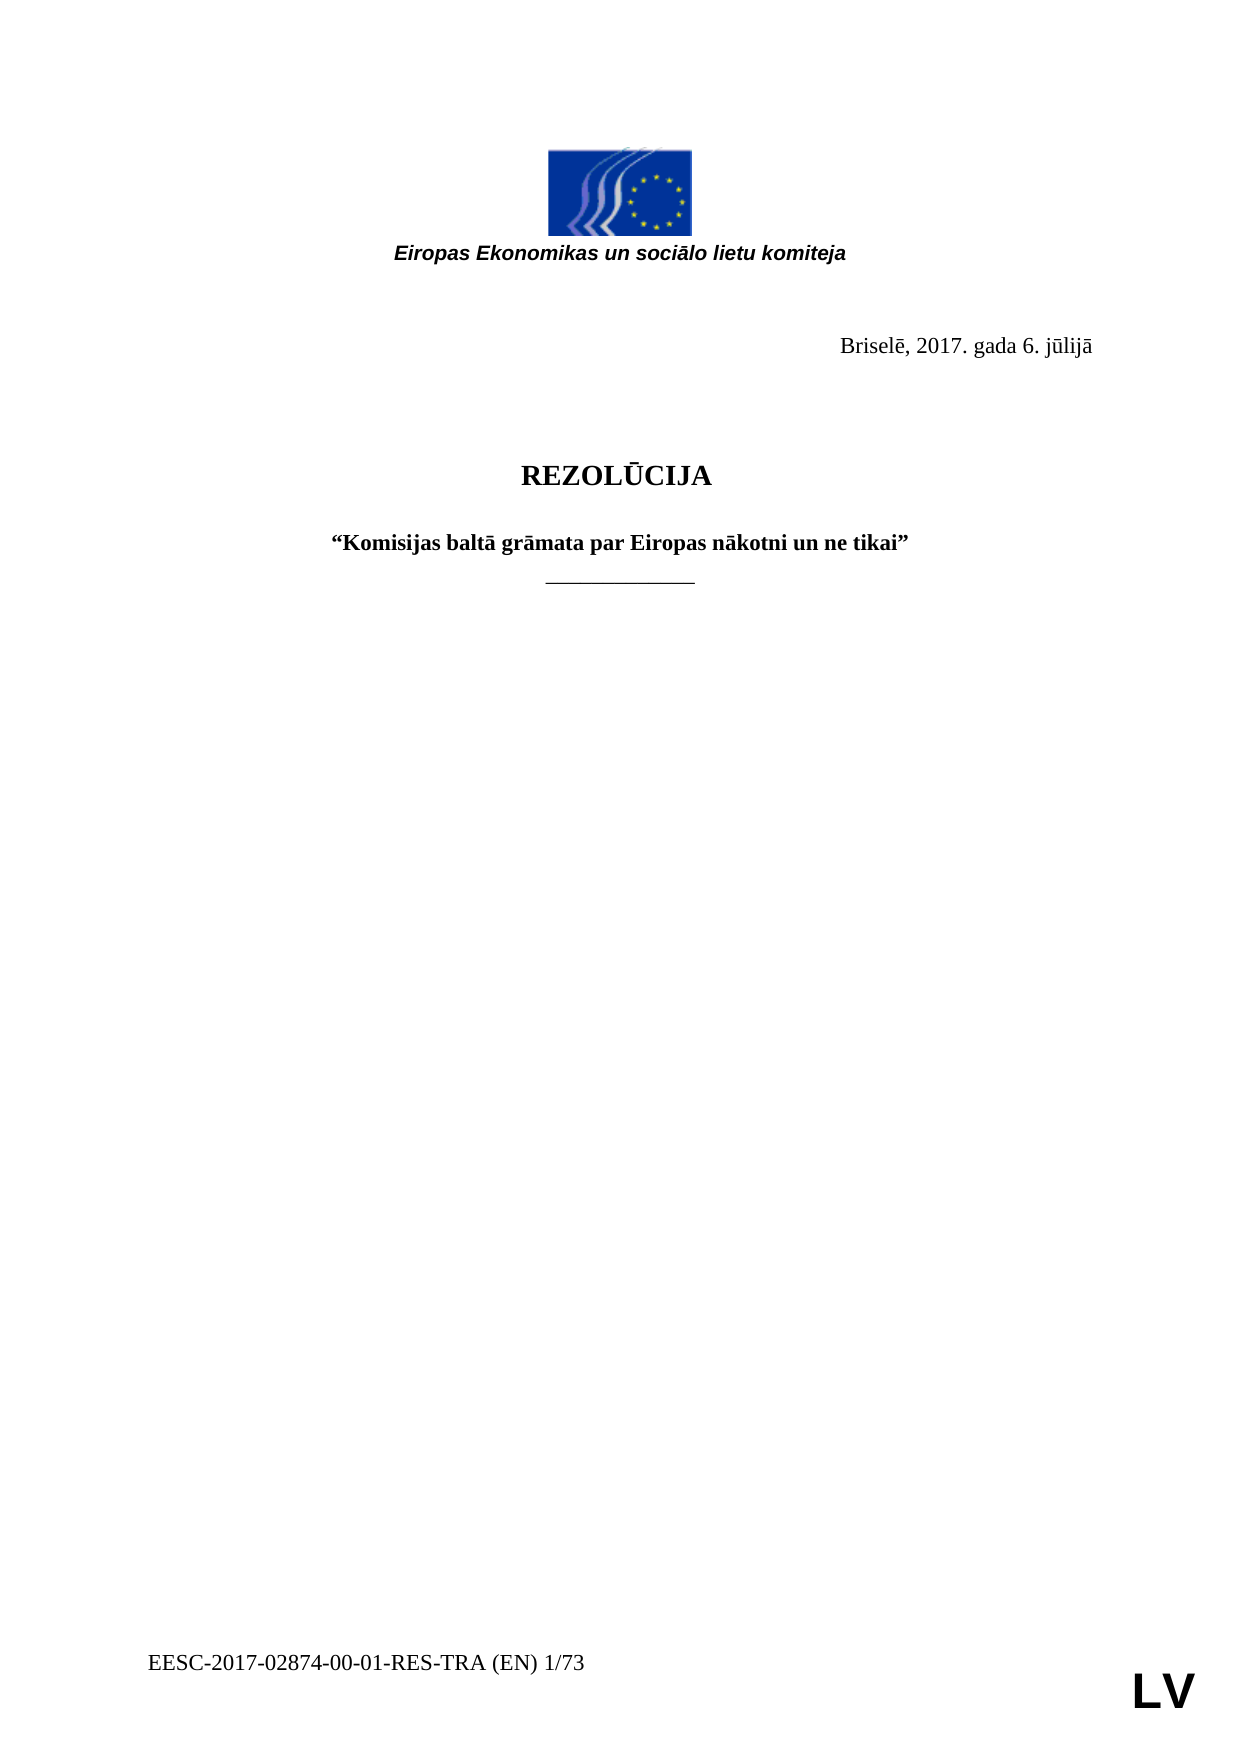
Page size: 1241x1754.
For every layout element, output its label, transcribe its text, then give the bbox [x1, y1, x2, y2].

picture [548, 147, 692, 236]
text REZOLŪCIJA “Komisijas baltā grāmata par Eiropas nākotni un ne tikai” [148, 458, 1093, 555]
text Briselē, 2017. gada 6. jūlijā [128, 332, 1093, 358]
text _____________ [148, 560, 1093, 587]
text Eiropas Ekonomikas un sociālo lietu komiteja [148, 240, 1093, 264]
